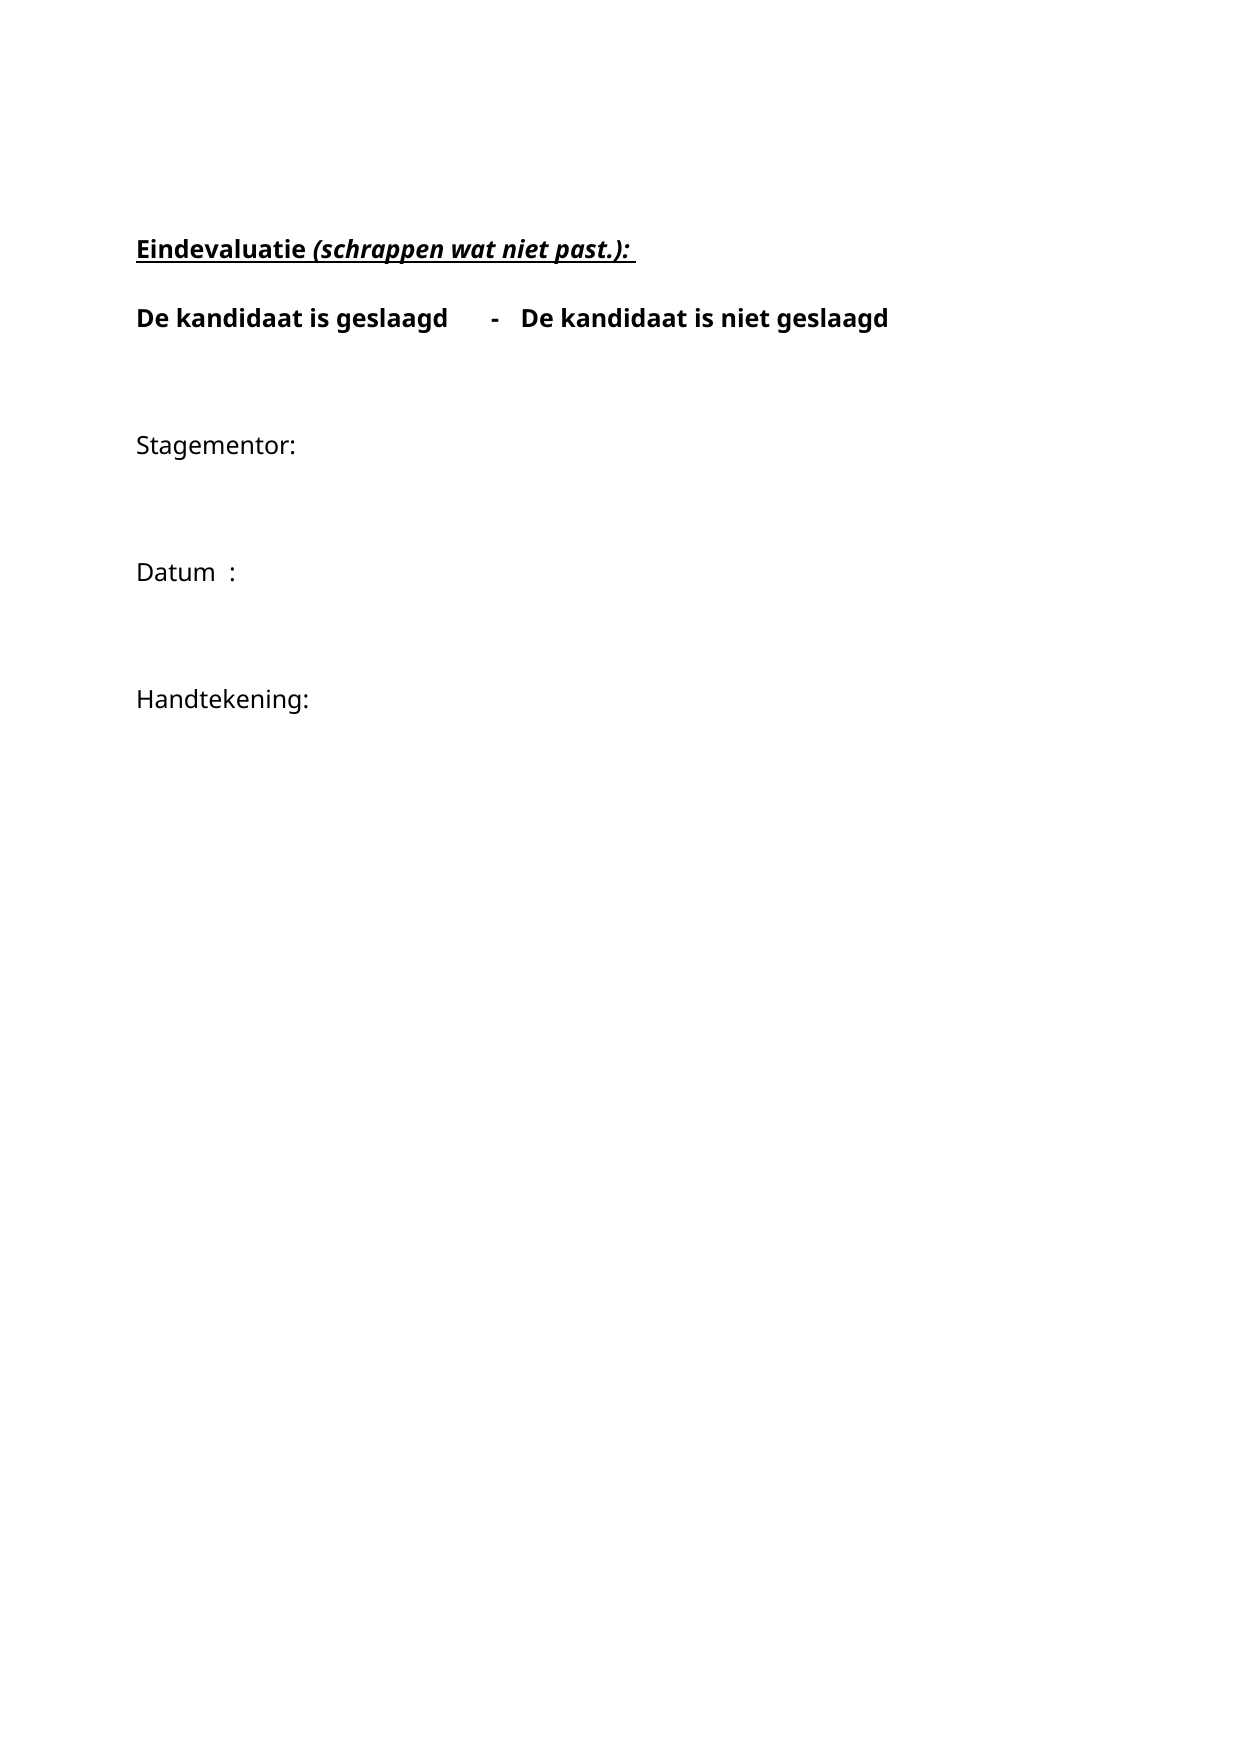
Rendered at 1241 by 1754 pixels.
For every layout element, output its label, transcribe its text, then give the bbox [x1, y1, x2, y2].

text Eindevaluatie (schrappen wat niet past.): [136, 232, 1092, 266]
text Datum : [136, 554, 1092, 589]
text De kandidaat is geslaagd - De kandidaat is niet geslaagd [136, 300, 1092, 334]
text Handtekening: [136, 682, 1092, 716]
text Stagementor: [136, 427, 1092, 461]
